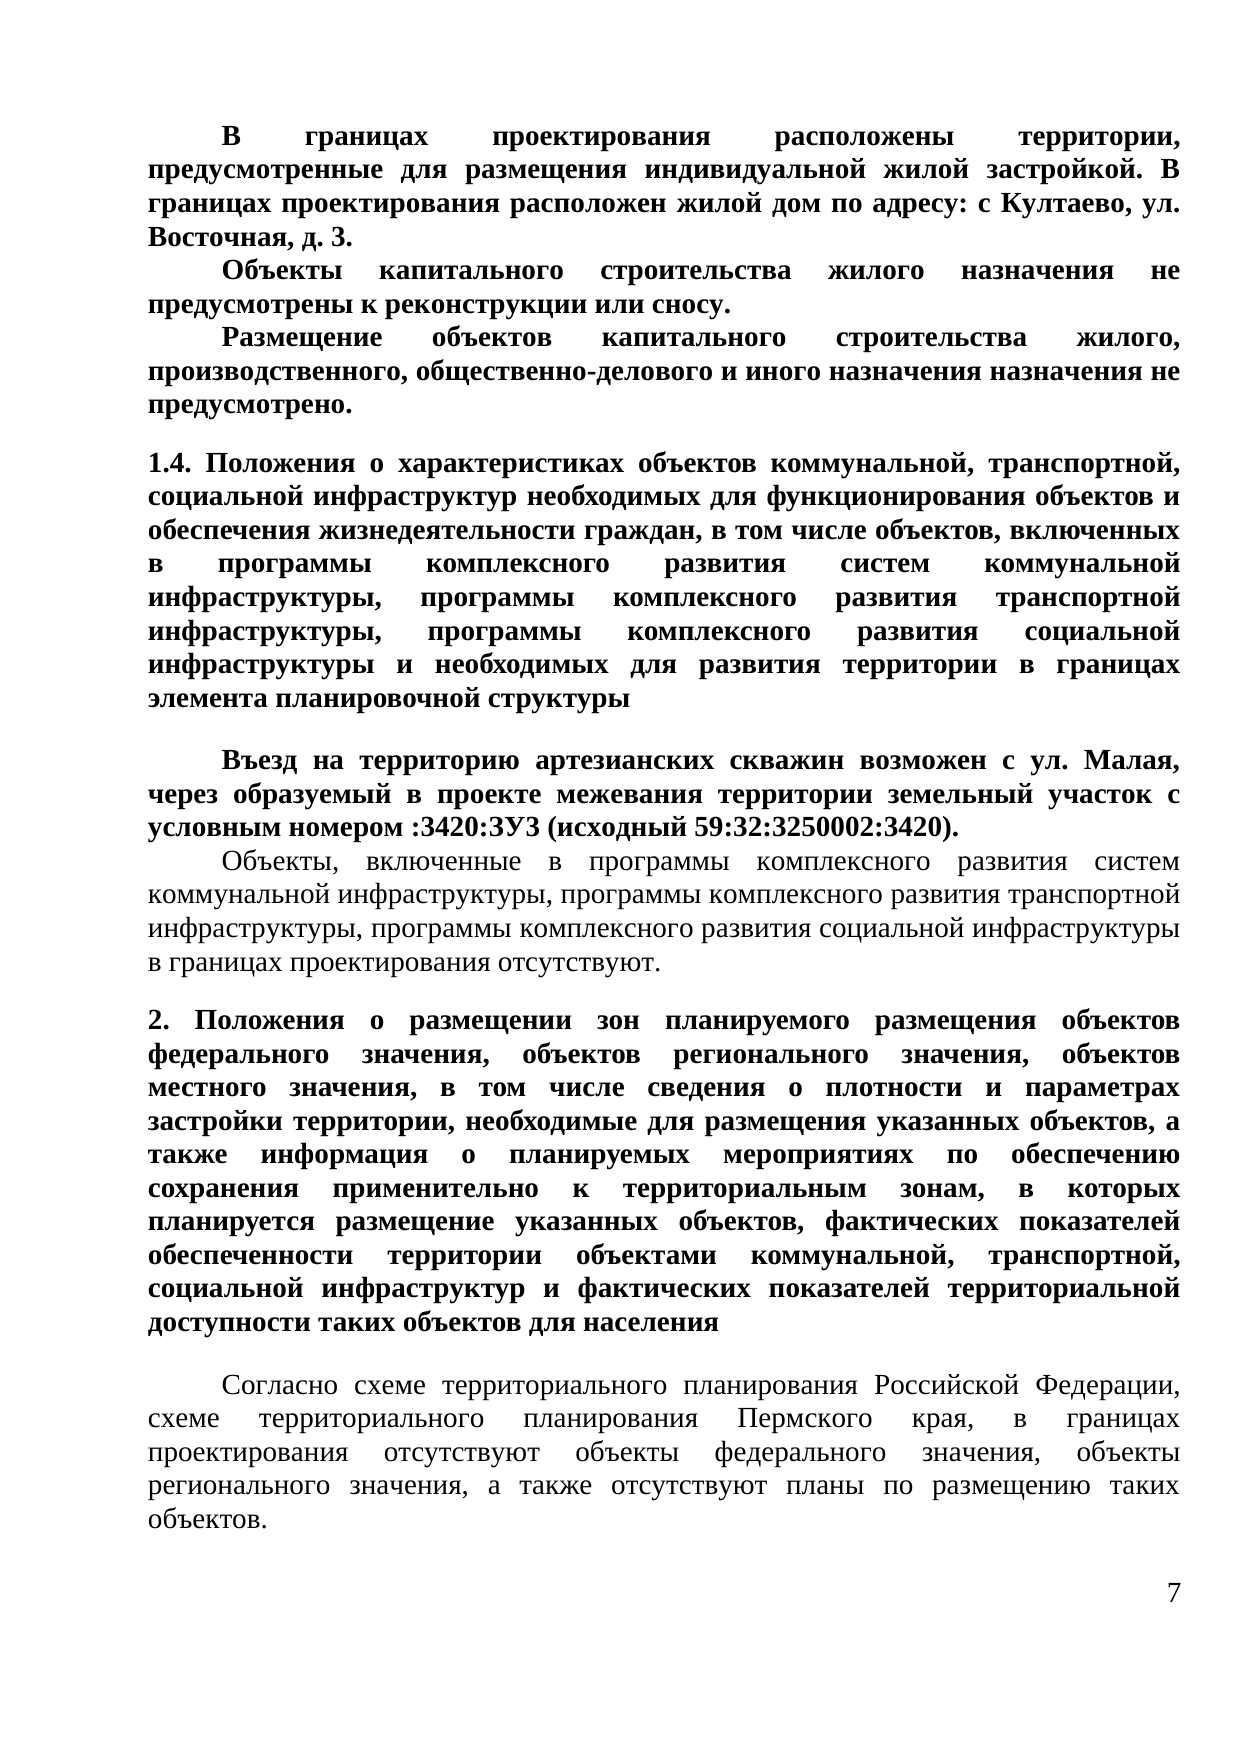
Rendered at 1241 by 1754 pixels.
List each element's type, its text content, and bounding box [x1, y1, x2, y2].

text Въезд на территорию артезианских скважин возможен с ул. Малая, через образуемый в проекте межевания территории земельный участок с условным номером :3420:ЗУ3 (исходный 59:32:3250002:3420). [148, 742, 1181, 843]
text Объекты, включенные в программы комплексного развития систем коммунальной инфраструктуры, программы комплексного развития транспортной инфраструктуры, программы комплексного развития социальной инфраструктуры в границах проектирования отсутствуют. [148, 843, 1181, 977]
text В границах проектирования расположены территории, предусмотренные для размещения индивидуальной жилой застройкой. В границах проектирования расположен жилой дом по адресу: с Култаево, ул. Восточная, д. 3. [148, 118, 1181, 252]
subtitle 1.4. Положения о характеристиках объектов коммунальной, транспортной, социальной инфраструктур необходимых для функционирования объектов и обеспечения жизнедеятельности граждан, в том числе объектов, включенных в программы комплексного развития систем коммунальной инфраструктуры, программы комплексного развития транспортной инфраструктуры, программы комплексного развития социальной инфраструктуры и необходимых для развития территории в границах элемента планировочной структуры [148, 445, 1181, 713]
text Размещение объектов капитального строительства жилого, производственного, общественно-делового и иного назначения назначения не предусмотрено. [148, 319, 1181, 420]
text Объекты капитального строительства жилого назначения не предусмотрены к реконструкции или сносу. [148, 252, 1181, 319]
subtitle 2. Положения о размещении зон планируемого размещения объектов федерального значения, объектов регионального значения, объектов местного значения, в том числе сведения о плотности и параметрах застройки территории, необходимые для размещения указанных объектов, а также информация о планируемых мероприятиях по обеспечению сохранения применительно к территориальным зонам, в которых планируется размещение указанных объектов, фактических показателей обеспеченности территории объектами коммунальной, транспортной, социальной инфраструктур и фактических показателей территориальной доступности таких объектов для населения [148, 1002, 1181, 1338]
text Согласно схеме территориального планирования Российской Федерации, схеме территориального планирования Пермского края, в границах проектирования отсутствуют объекты федерального значения, объекты регионального значения, а также отсутствуют планы по размещению таких объектов. [148, 1367, 1181, 1534]
